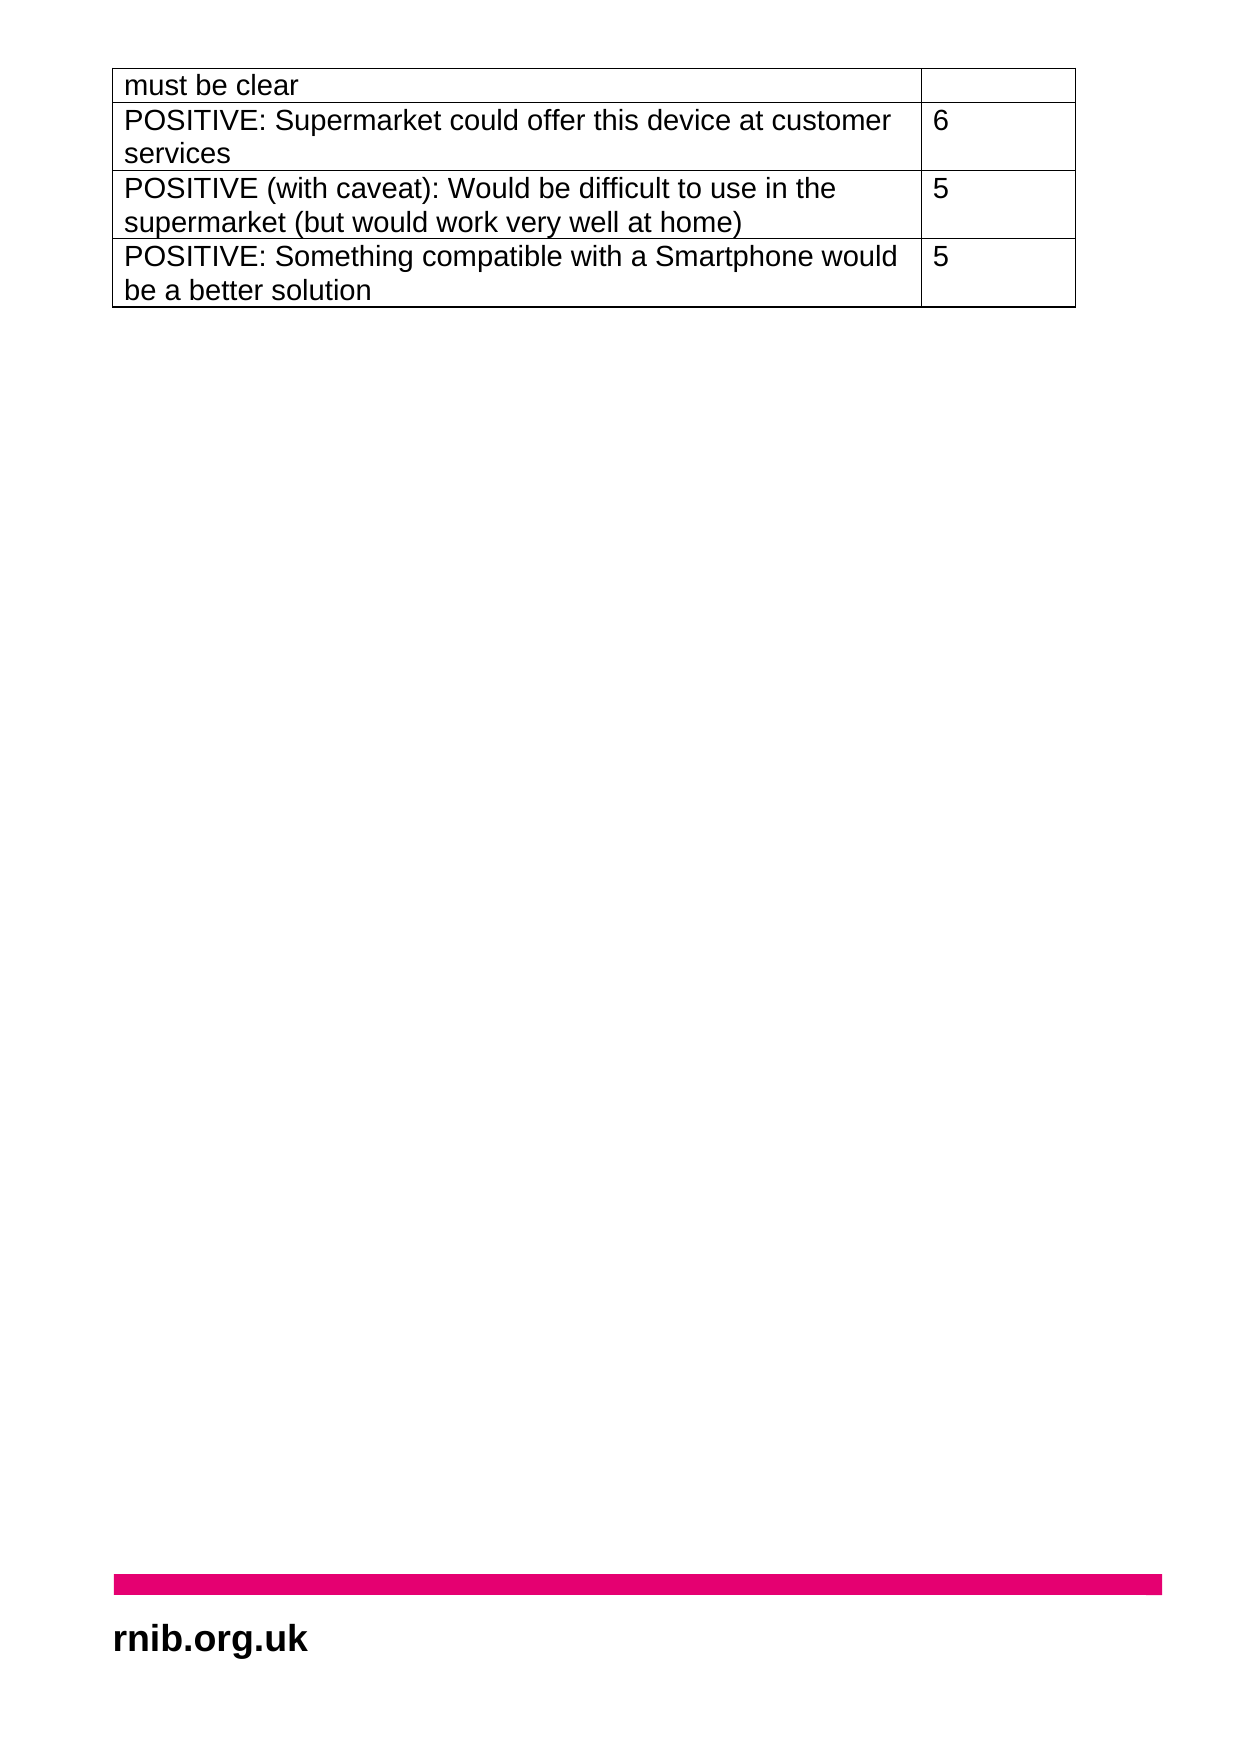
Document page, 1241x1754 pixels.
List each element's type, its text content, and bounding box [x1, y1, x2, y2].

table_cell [113, 69, 921, 102]
table_cell 7 [922, 69, 1075, 102]
table_cell POSITIVE: Something compatible with a Smartphone would be a better solution [113, 239, 921, 306]
table_cell 5 [922, 239, 1075, 306]
table_cell POSITIVE (with caveat): Would be difficult to use in the supermarket (but would work very well at home) [113, 171, 921, 238]
table_cell 6 [922, 103, 1075, 170]
table_cell POSITIVE: Supermarket could offer this device at customer services [113, 103, 921, 170]
table_cell 5 [922, 171, 1075, 238]
